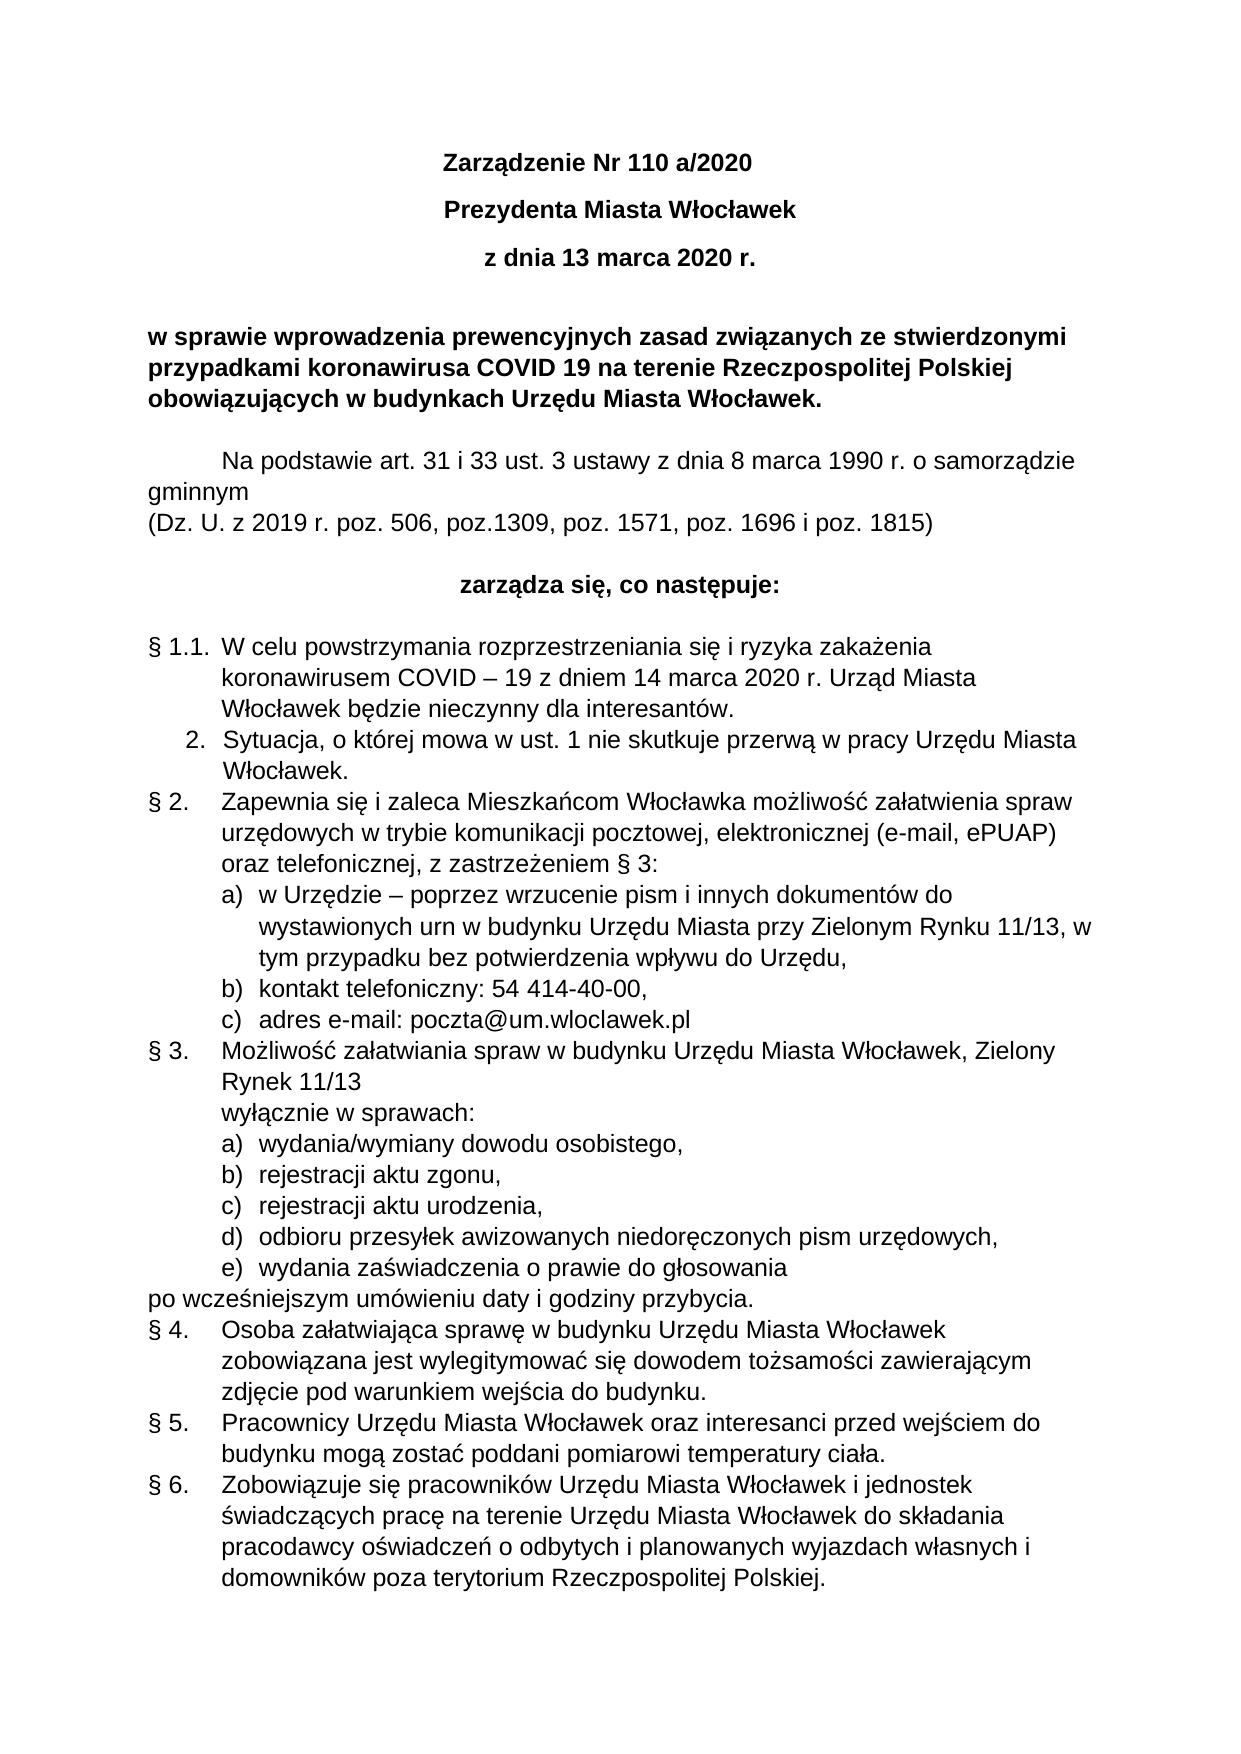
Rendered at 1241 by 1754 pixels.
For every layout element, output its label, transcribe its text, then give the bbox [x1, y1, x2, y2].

list odbioru przesyłek awizowanych niedoręczonych pism urzędowych, [221, 1222, 1093, 1251]
text Prezydenta Miasta Włocławek [148, 195, 1093, 224]
text § 1.1. W celu powstrzymania rozprzestrzeniania się i ryzyka zakażenia koronawirusem COVID – 19 z dniem 14 marca 2020 r. Urząd Miasta Włocławek będzie nieczynny dla interesantów. [148, 632, 1093, 723]
text § 2. Zapewnia się i zaleca Mieszkańcom Włocławka możliwość załatwienia spraw urzędowych w trybie komunikacji pocztowej, elektronicznej (e-mail, ePUAP) oraz telefonicznej, z zastrzeżeniem § 3: [148, 787, 1093, 878]
list wydania zaświadczenia o prawie do głosowania [221, 1253, 1093, 1282]
list adres e-mail: poczta@um.wloclawek.pl [221, 1005, 1093, 1033]
list wydania/wymiany dowodu osobistego, [221, 1129, 1093, 1158]
text w sprawie wprowadzenia prewencyjnych zasad związanych ze stwierdzonymi przypadkami koronawirusa COVID 19 na terenie Rzeczpospolitej Polskiej obowiązujących w budynkach Urzędu Miasta Włocławek. [148, 322, 1093, 413]
list rejestracji aktu urodzenia, [221, 1191, 1093, 1220]
text Zarządzenie Nr 110 a/2020 [443, 148, 1093, 176]
text § 4. Osoba załatwiająca sprawę w budynku Urzędu Miasta Włocławek zobowiązana jest wylegitymować się dowodem tożsamości zawierającym zdjęcie pod warunkiem wejścia do budynku. [148, 1315, 1093, 1406]
list rejestracji aktu zgonu, [221, 1160, 1093, 1189]
text § 5. Pracownicy Urzędu Miasta Włocławek oraz interesanci przed wejściem do budynku mogą zostać poddani pomiarowi temperatury ciała. [148, 1408, 1093, 1468]
text zarządza się, co następuje: [148, 570, 1093, 599]
text po wcześniejszym umówieniu daty i godziny przybycia. [148, 1284, 1093, 1313]
list w Urzędzie – poprzez wrzucenie pism i innych dokumentów do wystawionych urn w budynku Urzędu Miasta przy Zielonym Rynku 11/13, w tym przypadku bez potwierdzenia wpływu do Urzędu, [221, 881, 1093, 971]
text § 6. Zobowiązuje się pracowników Urzędu Miasta Włocławek i jednostek świadczących pracę na terenie Urzędu Miasta Włocławek do składania pracodawcy oświadczeń o odbytych i planowanych wyjazdach własnych i domowników poza terytorium Rzeczpospolitej Polskiej. [148, 1470, 1093, 1592]
text z dnia 13 marca 2020 r. [148, 243, 1093, 272]
text Na podstawie art. 31 i 33 ust. 3 ustawy z dnia 8 marca 1990 r. o samorządzie gminnym (Dz. U. z 2019 r. poz. 506, poz.1309, poz. 1571, poz. 1696 i poz. 1815) [148, 446, 1093, 537]
list Sytuacja, o której mowa w ust. 1 nie skutkuje przerwą w pracy Urzędu Miasta Włocławek. [185, 725, 1093, 785]
text § 3. Możliwość załatwiania spraw w budynku Urzędu Miasta Włocławek, Zielony Rynek 11/13 wyłącznie w sprawach: [148, 1036, 1093, 1127]
list kontakt telefoniczny: 54 414-40-00, [221, 974, 1093, 1002]
